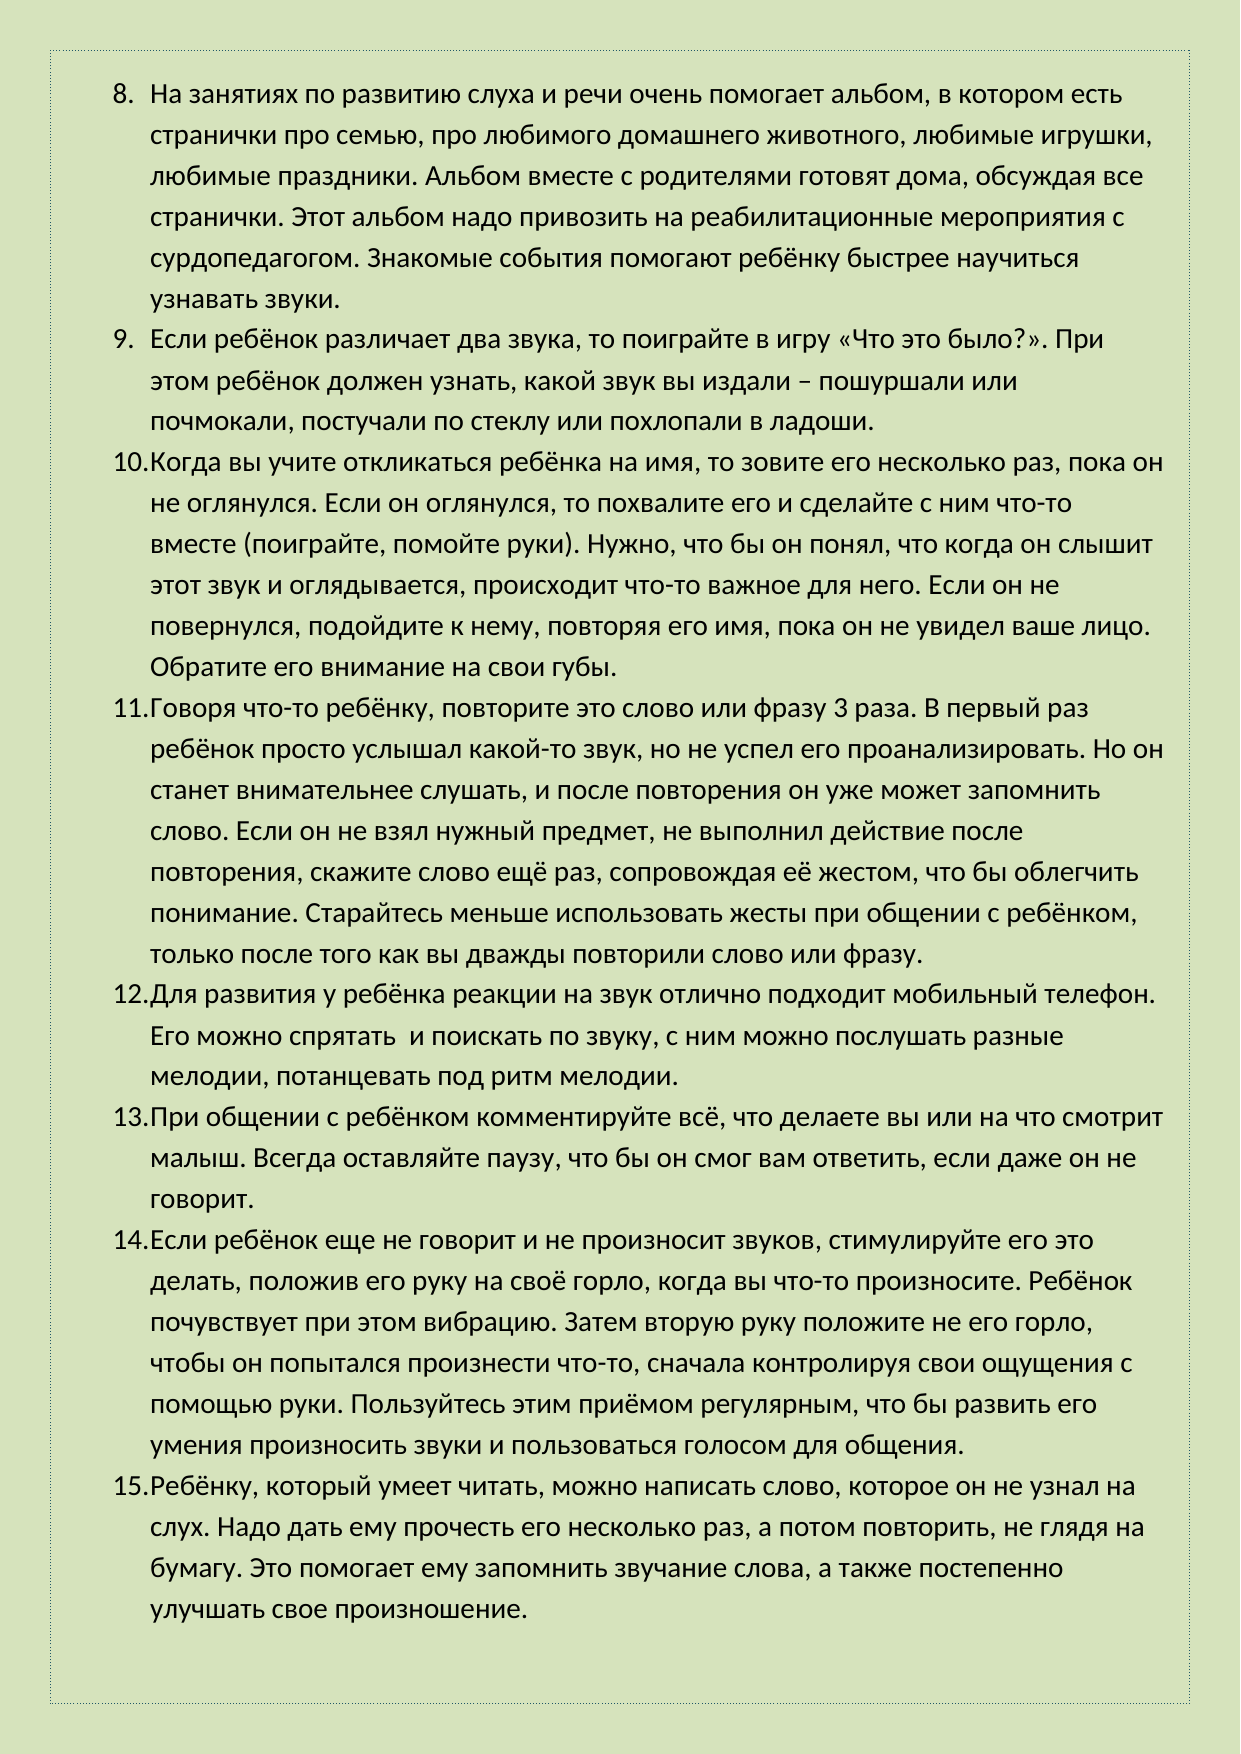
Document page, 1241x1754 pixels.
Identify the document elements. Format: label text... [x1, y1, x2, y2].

list Если ребёнок еще не говорит и не произносит звуков, стимулируйте его это делать, положив его руку на своё горло, когда вы что-то произносите. Ребёнок почувствует при этом вибрацию. Затем вторую руку положите не его горло, чтобы он попытался произнести что-то, сначала контролируя свои ощущения с помощью руки. Пользуйтесь этим приёмом регулярным, что бы развить его умения произносить звуки и пользоваться голосом для общения. [112, 1221, 1165, 1462]
list Говоря что-то ребёнку, повторите это слово или фразу 3 раза. В первый раз ребёнок просто услышал какой-то звук, но не успел его проанализировать. Но он станет внимательнее слушать, и после повторения он уже может запомнить слово. Если он не взял нужный предмет, не выполнил действие после повторения, скажите слово ещё раз, сопровождая её жестом, что бы облегчить понимание. Старайтесь меньше использовать жесты при общении с ребёнком, только после того как вы дважды повторили слово или фразу. [112, 689, 1165, 970]
list Ребёнку, который умеет читать, можно написать слово, которое он не узнал на слух. Надо дать ему прочесть его несколько раз, а потом повторить, не глядя на бумагу. Это помогает ему запомнить звучание слова, а также постепенно улучшать свое произношение. [112, 1467, 1165, 1625]
list Для развития у ребёнка реакции на звук отлично подходит мобильный телефон. Его можно спрятать и поискать по звуку, с ним можно послушать разные мелодии, потанцевать под ритм мелодии. [112, 976, 1165, 1093]
list При общении с ребёнком комментируйте всё, что делаете вы или на что смотрит малыш. Всегда оставляйте паузу, что бы он смог вам ответить, если даже он не говорит. [112, 1098, 1165, 1216]
list Когда вы учите откликаться ребёнка на имя, то зовите его несколько раз, пока он не оглянулся. Если он оглянулся, то похвалите его и сделайте с ним что-то вместе (поиграйте, помойте руки). Нужно, что бы он понял, что когда он слышит этот звук и оглядывается, происходит что-то важное для него. Если он не повернулся, подойдите к нему, повторяя его имя, пока он не увидел ваше лицо. Обратите его внимание на свои губы. [112, 443, 1165, 684]
list На занятиях по развитию слуха и речи очень помогает альбом, в котором есть странички про семью, про любимого домашнего животного, любимые игрушки, любимые праздники. Альбом вместе с родителями готовят дома, обсуждая все странички. Этот альбом надо привозить на реабилитационные мероприятия с сурдопедагогом. Знакомые события помогают ребёнку быстрее научиться узнавать звуки. [112, 75, 1165, 315]
list Если ребёнок различает два звука, то поиграйте в игру «Что это было?». При этом ребёнок должен узнать, какой звук вы издали – пошуршали или почмокали, постучали по стеклу или похлопали в ладоши. [112, 321, 1165, 438]
